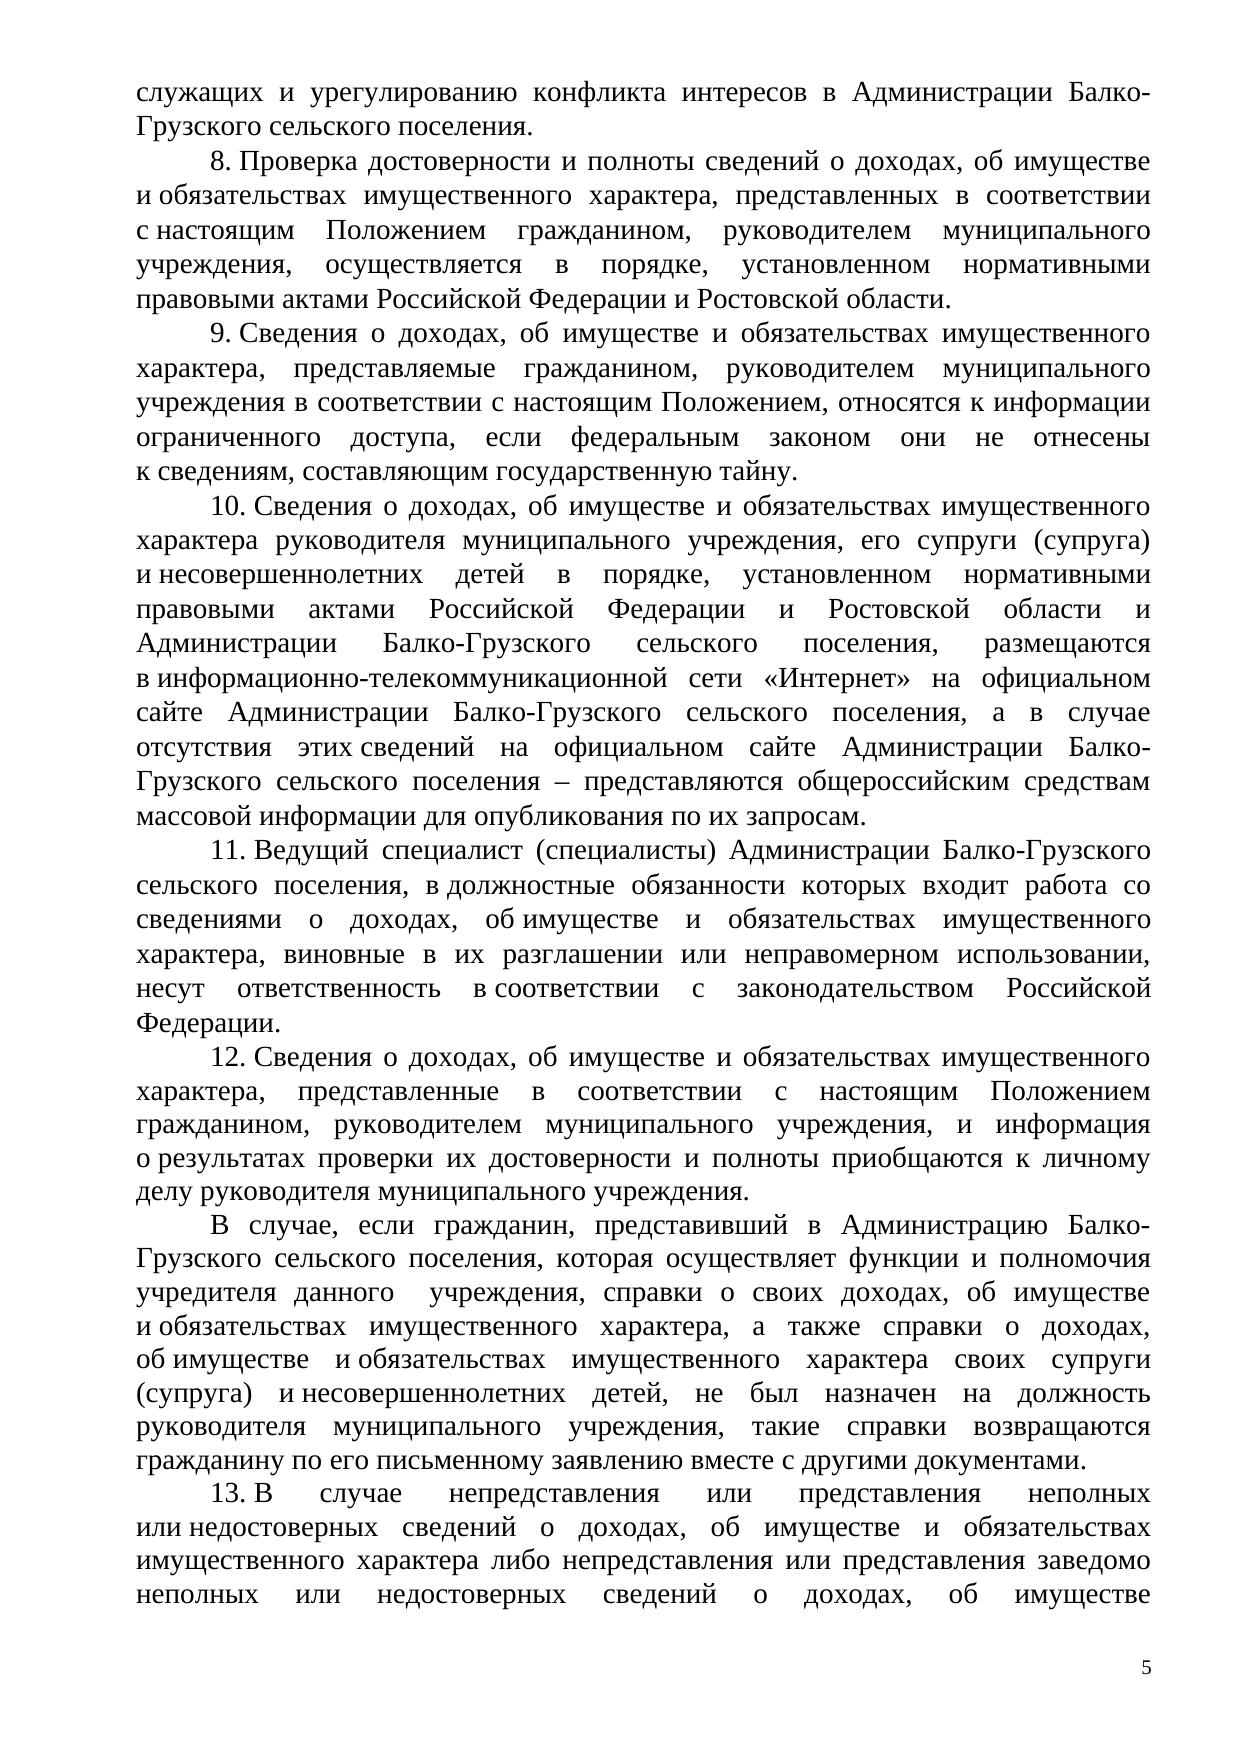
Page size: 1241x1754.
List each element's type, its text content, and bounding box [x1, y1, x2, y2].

text 12. Сведения о доходах, об имуществе и обязательствах имущественного характера, представленные в соответствии с настоящим Положением гражданином, руководителем муниципального учреждения, и информация о результатах проверки их достоверности и полноты приобщаются к личному делу руководителя муниципального учреждения. [136, 1039, 1152, 1207]
text 8. Проверка достоверности и полноты сведений о доходах, об имуществе и обязательствах имущественного характера, представленных в соответствии с настоящим Положением гражданином, руководителем муниципального учреждения, осуществляется в порядке, установленном нормативными правовыми актами Российской Федерации и Ростовской области. [136, 143, 1152, 314]
text 10. Сведения о доходах, об имуществе и обязательствах имущественного характера руководителя муниципального учреждения, его супруги (супруга) и несовершеннолетних детей в порядке, установленном нормативными правовыми актами Российской Федерации и Ростовской области и Администрации Балко-Грузского сельского поселения, размещаются в информационно-телекоммуникационной сети «Интернет» на официальном сайте Администрации Балко-Грузского сельского поселения, а в случае отсутствия этих сведений на официальном сайте Администрации Балко-Грузского сельского поселения – представляются общероссийским средствам массовой информации для опубликования по их запросам. [136, 488, 1152, 831]
text 9. Сведения о доходах, об имуществе и обязательствах имущественного характера, представляемые гражданином, руководителем муниципального учреждения в соответствии с настоящим Положением, относятся к информации ограниченного доступа, если федеральным законом они не отнесены к сведениям, составляющим государственную тайну. [136, 315, 1152, 487]
text В случае, если гражданин, представивший в Администрацию Балко-Грузского сельского поселения, которая осуществляет функции и полномочия учредителя данного учреждения, справки о своих доходах, об имуществе и обязательствах имущественного характера, а также справки о доходах, об имуществе и обязательствах имущественного характера своих супруги (супруга) и несовершеннолетних детей, не был назначен на должность руководителя муниципального учреждения, такие справки возвращаются гражданину по его письменному заявлению вместе с другими документами. [136, 1207, 1152, 1475]
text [136, 1475, 1152, 1609]
text 11. Ведущий специалист (специалисты) Администрации Балко-Грузского сельского поселения, в должностные обязанности которых входит работа со сведениями о доходах, об имуществе и обязательствах имущественного характера, виновные в их разглашении или неправомерном использовании, несут ответственность в соответствии с законодательством Российской Федерации. [136, 832, 1152, 1038]
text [136, 74, 1152, 142]
